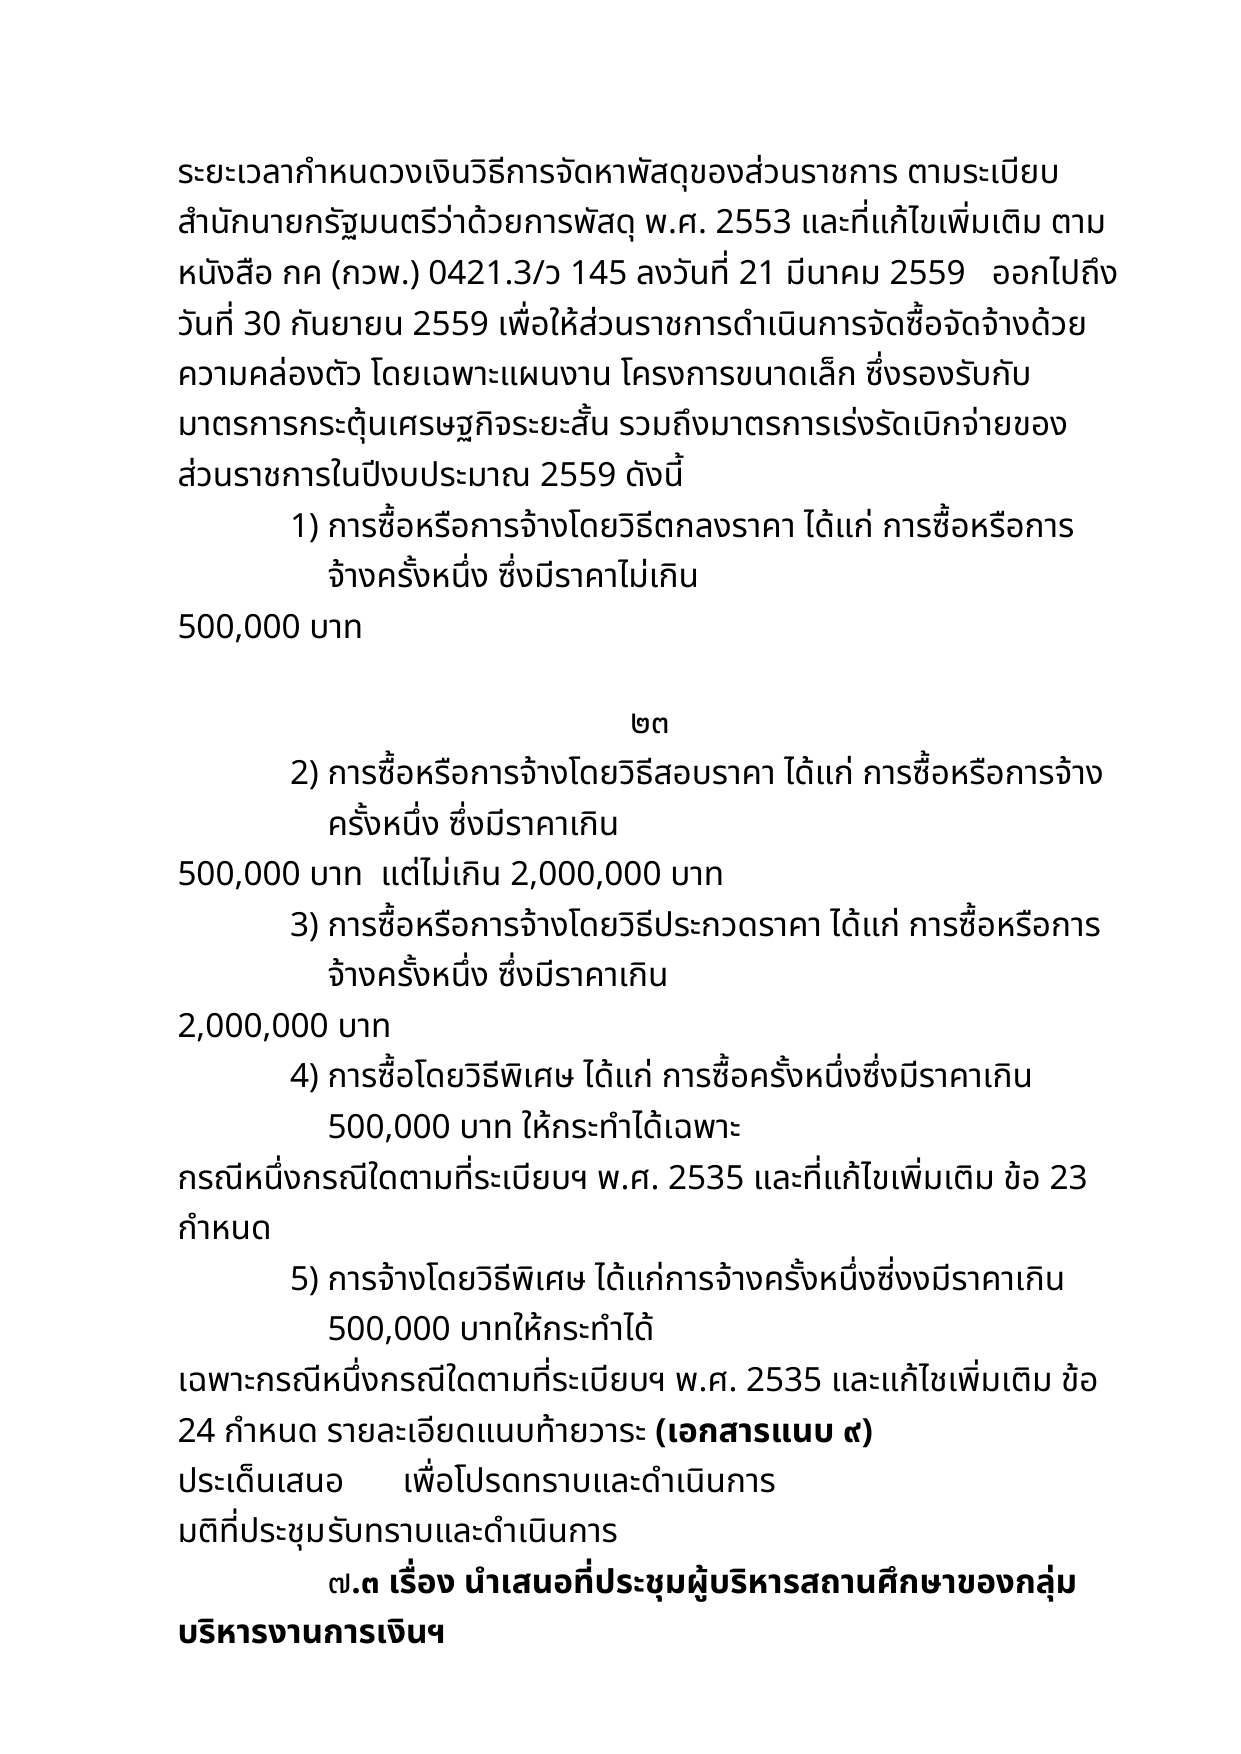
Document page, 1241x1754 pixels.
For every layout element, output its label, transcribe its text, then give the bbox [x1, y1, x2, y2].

text 2,000,000 บาท [177, 1002, 1122, 1052]
text ประเด็นเสนอ เพื่อโปรดทราบและดำเนินการ [177, 1457, 1122, 1507]
list การซื้อหรือการจ้างโดยวิธีประกวดราคา ได้แก่ การซื้อหรือการจ้างครั้งหนึ่ง ซึ่งมีราคาเกิน [290, 901, 1122, 1002]
text 500,000 บาท แต่ไม่เกิน 2,000,000 บาท [177, 850, 1122, 901]
text กรณีหนึ่งกรณีใดตามที่ระเบียบฯ พ.ศ. 2535 และที่แก้ไขเพิ่มเติม ข้อ 23 กำหนด [177, 1153, 1122, 1254]
text ๒๓ [177, 698, 1122, 749]
text ระยะเวลากำหนดวงเงินวิธีการจัดหาพัสดุของส่วนราชการ ตามระเบียบสำนักนายกรัฐมนตรีว่าด้วยการพัสดุ พ.ศ. 2553 และที่แก้ไขเพิ่มเติม ตามหนังสือ กค (กวพ.) 0421.3/ว 145 ลงวันที่ 21 มีนาคม 2559 ออกไปถึงวันที่ 30 กันยายน 2559 เพื่อให้ส่วนราชการดำเนินการจัดซื้อจัดจ้างด้วยความคล่องตัว โดยเฉพาะแผนงาน โครงการขนาดเล็ก ซึ่งรองรับกับมาตรการกระตุ้นเศรษฐกิจระยะสั้น รวมถึงมาตรการเร่งรัดเบิกจ่ายของส่วนราชการในปีงบประมาณ 2559 ดังนี้ [177, 148, 1122, 501]
text มติที่ประชุม รับทราบและดำเนินการ [177, 1507, 1122, 1558]
list การซื้อหรือการจ้างโดยวิธีสอบราคา ได้แก่ การซื้อหรือการจ้างครั้งหนึ่ง ซึ่งมีราคาเกิน [290, 749, 1122, 850]
list การซื้อหรือการจ้างโดยวิธีตกลงราคา ได้แก่ การซื้อหรือการจ้างครั้งหนึ่ง ซึ่งมีราคาไม่เกิน [290, 501, 1122, 602]
text 500,000 บาท [177, 602, 1122, 653]
list การซื้อโดยวิธีพิเศษ ได้แก่ การซื้อครั้งหนึ่งซึ่งมีราคาเกิน 500,000 บาท ให้กระทำได้เฉพาะ [290, 1052, 1122, 1153]
text ๗.๓ เรื่อง นำเสนอที่ประชุมผู้บริหารสถานศึกษาของกลุ่มบริหารงานการเงินฯ [177, 1558, 1122, 1659]
text เฉพาะกรณีหนึ่งกรณีใดตามที่ระเบียบฯ พ.ศ. 2535 และแก้ไชเพิ่มเติม ข้อ 24 กำหนด รายละเอียดแนบท้ายวาระ (เอกสารแนบ ๙) [177, 1356, 1122, 1457]
list การจ้างโดยวิธีพิเศษ ได้แก่การจ้างครั้งหนึ่งซี่งงมีราคาเกิน 500,000 บาทให้กระทำได้ [290, 1254, 1122, 1356]
